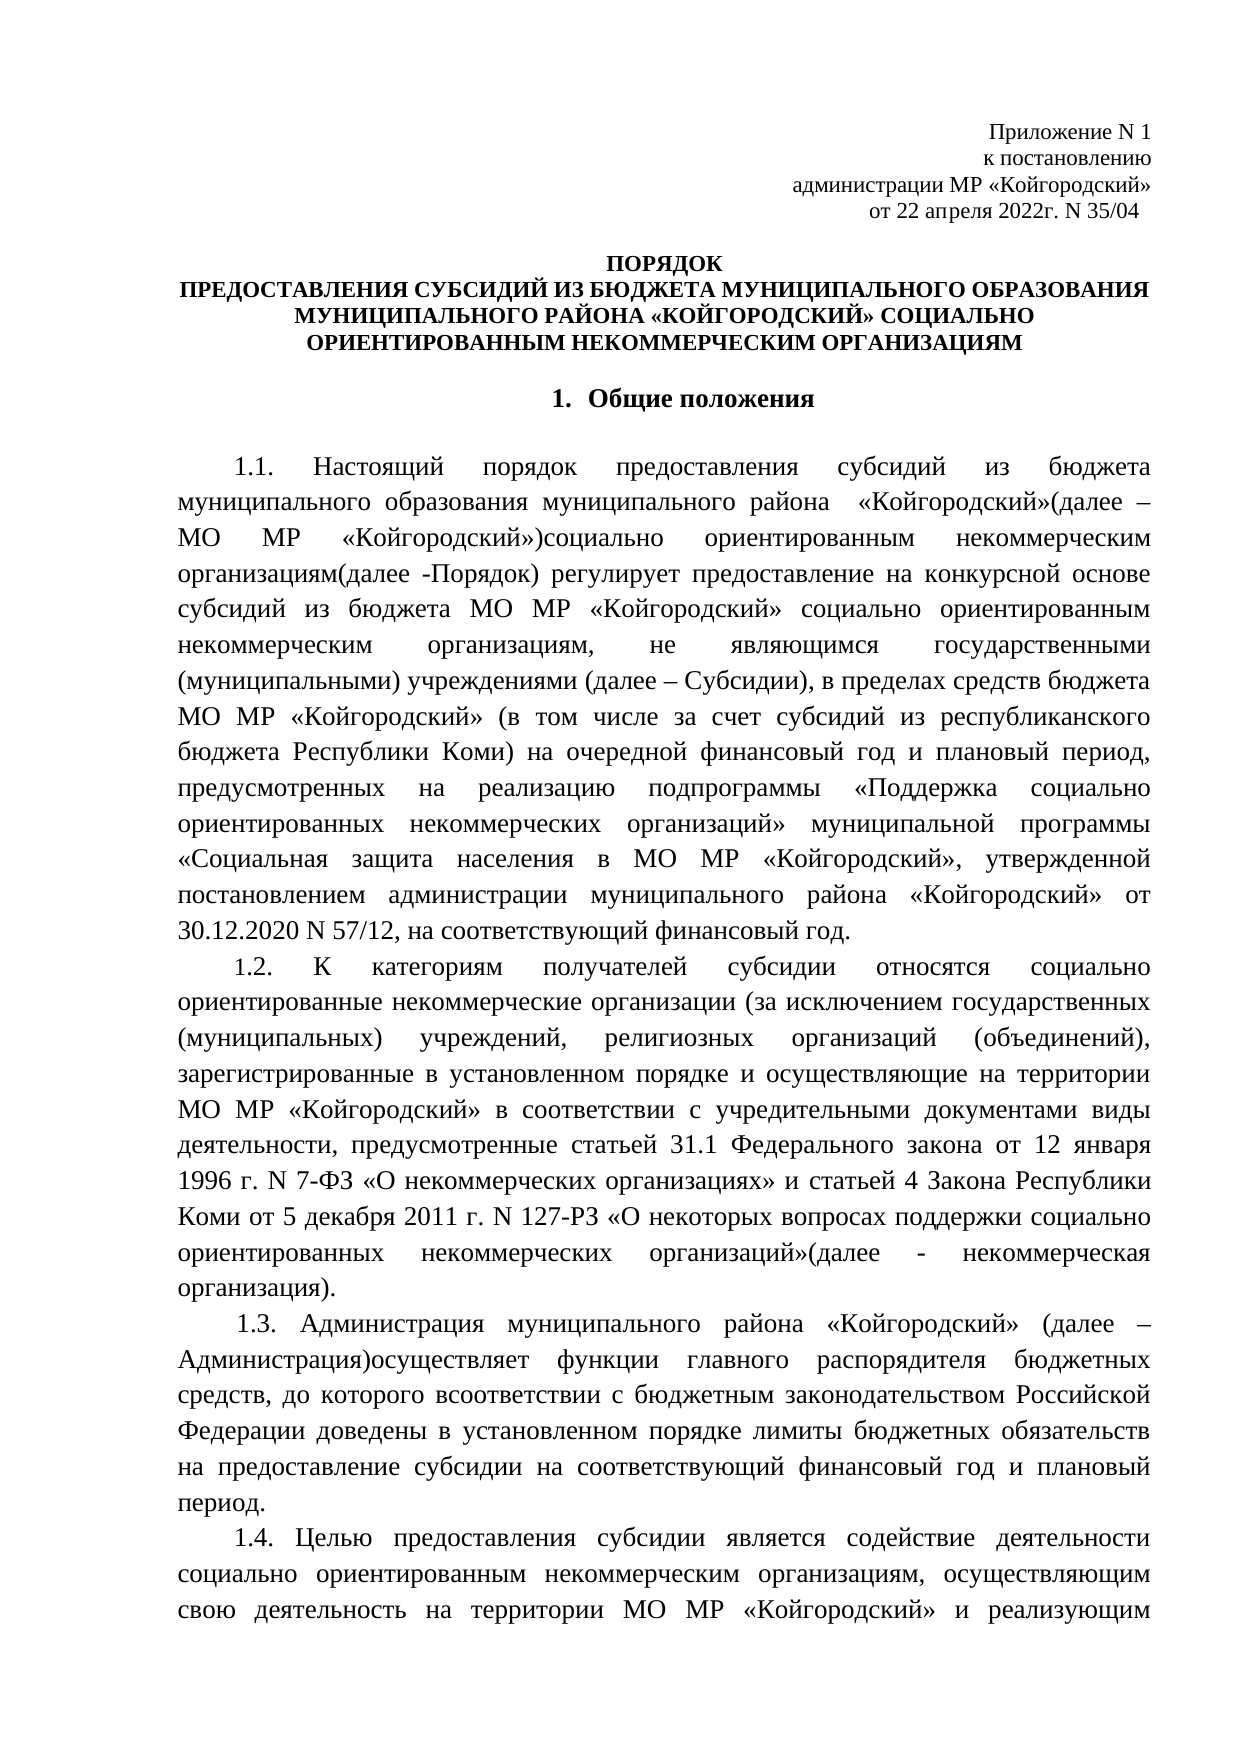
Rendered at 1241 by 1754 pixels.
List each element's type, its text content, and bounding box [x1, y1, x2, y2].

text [177, 1521, 1152, 1624]
text 1.2. К категориям получателей субсидии относятся социально ориентированные некоммерческие организации (за исключением государственных (муниципальных) учреждений, религиозных организаций (объединений), зарегистрированные в установленном порядке и осуществляющие на территории МО МР «Койгородский» в соответствии с учредительными документами виды деятельности, предусмотренные статьей 31.1 Федерального закона от 12 января 1996 г. N 7-ФЗ «О некоммерческих организациях» и статьей 4 Закона Республики Коми от 5 декабря 2011 г. N 127-РЗ «О некоторых вопросах поддержки социально ориентированных некоммерческих организаций»(далее - некоммерческая организация). [177, 950, 1152, 1302]
text администрации МР «Койгородский» [177, 171, 1152, 197]
text от 22 апреля 2022г. N 35/04 [177, 197, 1152, 223]
title ПОРЯДОК [177, 250, 1152, 276]
text Приложение N 1 [177, 118, 1152, 144]
text 1.1. Настоящий порядок предоставления субсидий из бюджета муниципального образования муниципального района «Койгородский»(далее – МО МР «Койгородский»)социально ориентированным некоммерческим организациям(далее -Порядок) регулирует предоставление на конкурсной основе субсидий из бюджета МО МР «Койгородский» социально ориентированным некоммерческим организациям, не являющимся государственными (муниципальными) учреждениями (далее – Субсидии), в пределах средств бюджета МО МР «Койгородский» (в том числе за счет субсидий из республиканского бюджета Республики Коми) на очередной финансовый год и плановый период, предусмотренных на реализацию подпрограммы «Поддержка социально ориентированных некоммерческих организаций» муниципальной программы «Социальная защита населения в МО МР «Койгородский», утвержденной постановлением администрации муниципального района «Койгородский» от 30.12.2020 N 57/12, на соответствующий финансовый год. [177, 449, 1152, 945]
title Общие положения [192, 382, 1152, 413]
text 1.3. Администрация муниципального района «Койгородский» (далее – Администрация)осуществляет функции главного распорядителя бюджетных средств, до которого всоответствии с бюджетным законодательством Российской Федерации доведены в установленном порядке лимиты бюджетных обязательств на предоставление субсидии на соответствующий финансовый год и плановый период. [177, 1307, 1152, 1517]
text к постановлению [177, 144, 1152, 171]
title ПРЕДОСТАВЛЕНИЯ СУБСИДИЙ ИЗ БЮДЖЕТА МУНИЦИПАЛЬНОГО ОБРАЗОВАНИЯ МУНИЦИПАЛЬНОГО РАЙОНА «КОЙГОРОДСКИЙ» СОЦИАЛЬНО ОРИЕНТИРОВАННЫМ НЕКОММЕРЧЕСКИМ ОРГАНИЗАЦИЯМ [177, 276, 1152, 355]
